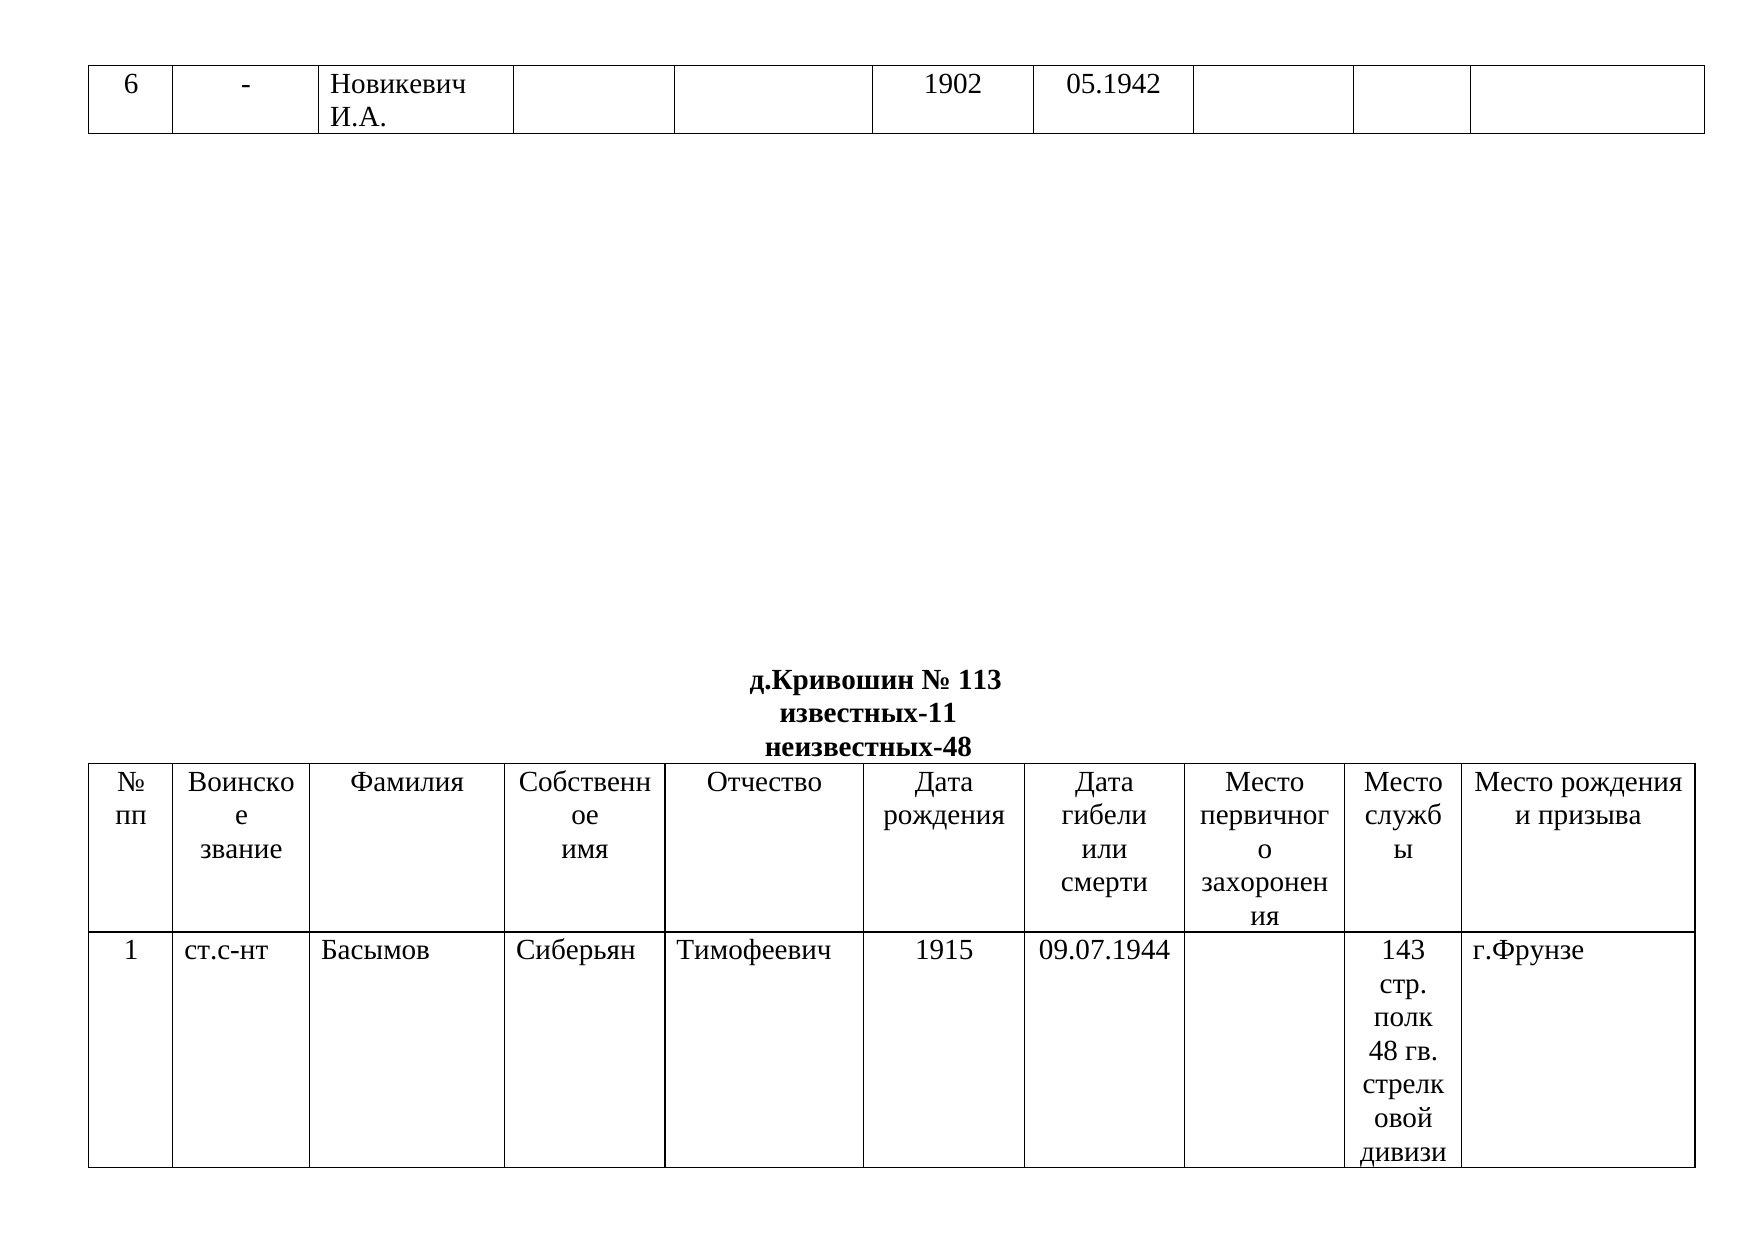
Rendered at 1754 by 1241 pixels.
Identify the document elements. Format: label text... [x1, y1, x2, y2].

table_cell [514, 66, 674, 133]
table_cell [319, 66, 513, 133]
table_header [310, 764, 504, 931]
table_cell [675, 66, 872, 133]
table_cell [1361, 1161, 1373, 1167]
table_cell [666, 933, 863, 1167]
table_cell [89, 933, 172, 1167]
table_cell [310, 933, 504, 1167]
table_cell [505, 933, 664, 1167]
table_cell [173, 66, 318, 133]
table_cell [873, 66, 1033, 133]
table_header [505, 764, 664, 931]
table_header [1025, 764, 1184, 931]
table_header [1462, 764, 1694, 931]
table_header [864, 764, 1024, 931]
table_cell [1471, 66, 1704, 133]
text известных-11 [89, 696, 1648, 729]
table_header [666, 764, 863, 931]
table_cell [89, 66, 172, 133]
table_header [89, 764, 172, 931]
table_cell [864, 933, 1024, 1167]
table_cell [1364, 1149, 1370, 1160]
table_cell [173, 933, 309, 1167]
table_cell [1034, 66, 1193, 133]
text неизвестных-48 [89, 729, 1648, 763]
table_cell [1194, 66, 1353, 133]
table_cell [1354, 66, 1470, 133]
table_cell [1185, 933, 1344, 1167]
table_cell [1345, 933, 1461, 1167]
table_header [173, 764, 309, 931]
text д.Кривошин № 113 [89, 662, 1648, 696]
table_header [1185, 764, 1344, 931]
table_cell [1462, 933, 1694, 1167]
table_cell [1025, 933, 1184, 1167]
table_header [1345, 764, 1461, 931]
